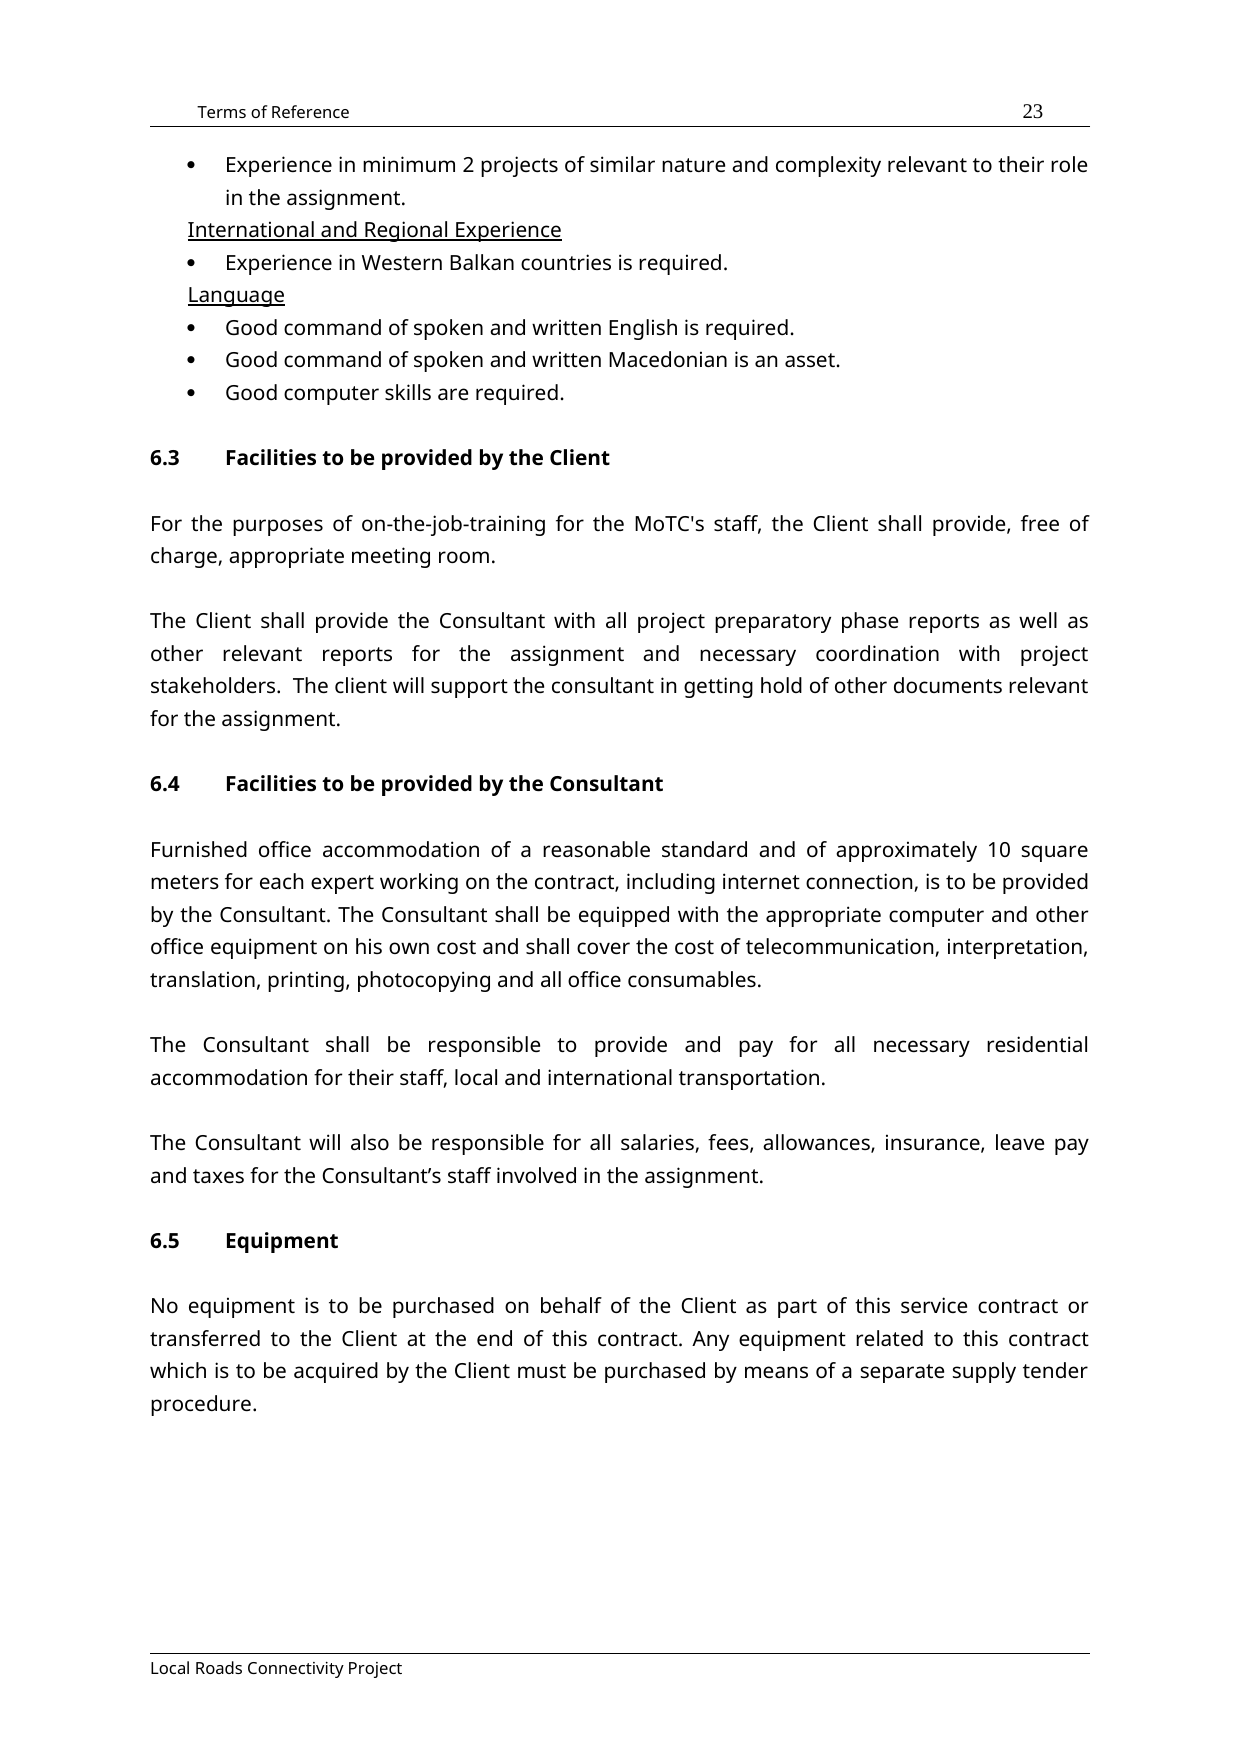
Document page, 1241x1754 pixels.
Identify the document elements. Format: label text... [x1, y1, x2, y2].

list Good command of spoken and written Macedonian is an asset. [187, 346, 1090, 374]
text Furnished office accommodation of a reasonable standard and of approximately 10 square meters for each expert working on the contract, including internet connection, is to be provided by the Consultant. The Consultant shall be equipped with the appropriate computer and other office equipment on his own cost and shall cover the cost of telecommunication, interpretation, translation, printing, photocopying and all office consumables. [150, 835, 1090, 993]
list Good computer skills are required. [187, 378, 1090, 407]
text No equipment is to be purchased on behalf of the Client as part of this service contract or transferred to the Client at the end of this contract. Any equipment related to this contract which is to be acquired by the Client must be purchased by means of a separate supply tender procedure. [150, 1291, 1090, 1417]
text For the purposes of on-the-job-training for the MoTC's staff, the Client shall provide, free of charge, appropriate meeting room. [150, 509, 1090, 570]
text International and Regional Experience [150, 215, 1090, 244]
text The Consultant shall be responsible to provide and pay for all necessary residential accommodation for their staff, local and international transportation. [150, 1030, 1090, 1091]
list Good command of spoken and written English is required. [187, 313, 1090, 341]
list Experience in minimum 2 projects of similar nature and complexity relevant to their role in the assignment. [187, 150, 1090, 211]
list Experience in Western Balkan countries is required. [187, 248, 1090, 276]
text 6.4 Facilities to be provided by the Consultant [150, 769, 1090, 798]
text The Client shall provide the Consultant with all project preparatory phase reports as well as other relevant reports for the assignment and necessary coordination with project stakeholders. The client will support the consultant in getting hold of other documents relevant for the assignment. [150, 606, 1090, 733]
text 6.5 Equipment [150, 1226, 1090, 1254]
text 6.3 Facilities to be provided by the Client [150, 443, 1090, 472]
text The Consultant will also be responsible for all salaries, fees, allowances, insurance, leave pay and taxes for the Consultant’s staff involved in the assignment. [150, 1128, 1090, 1189]
text Language [150, 280, 1090, 309]
